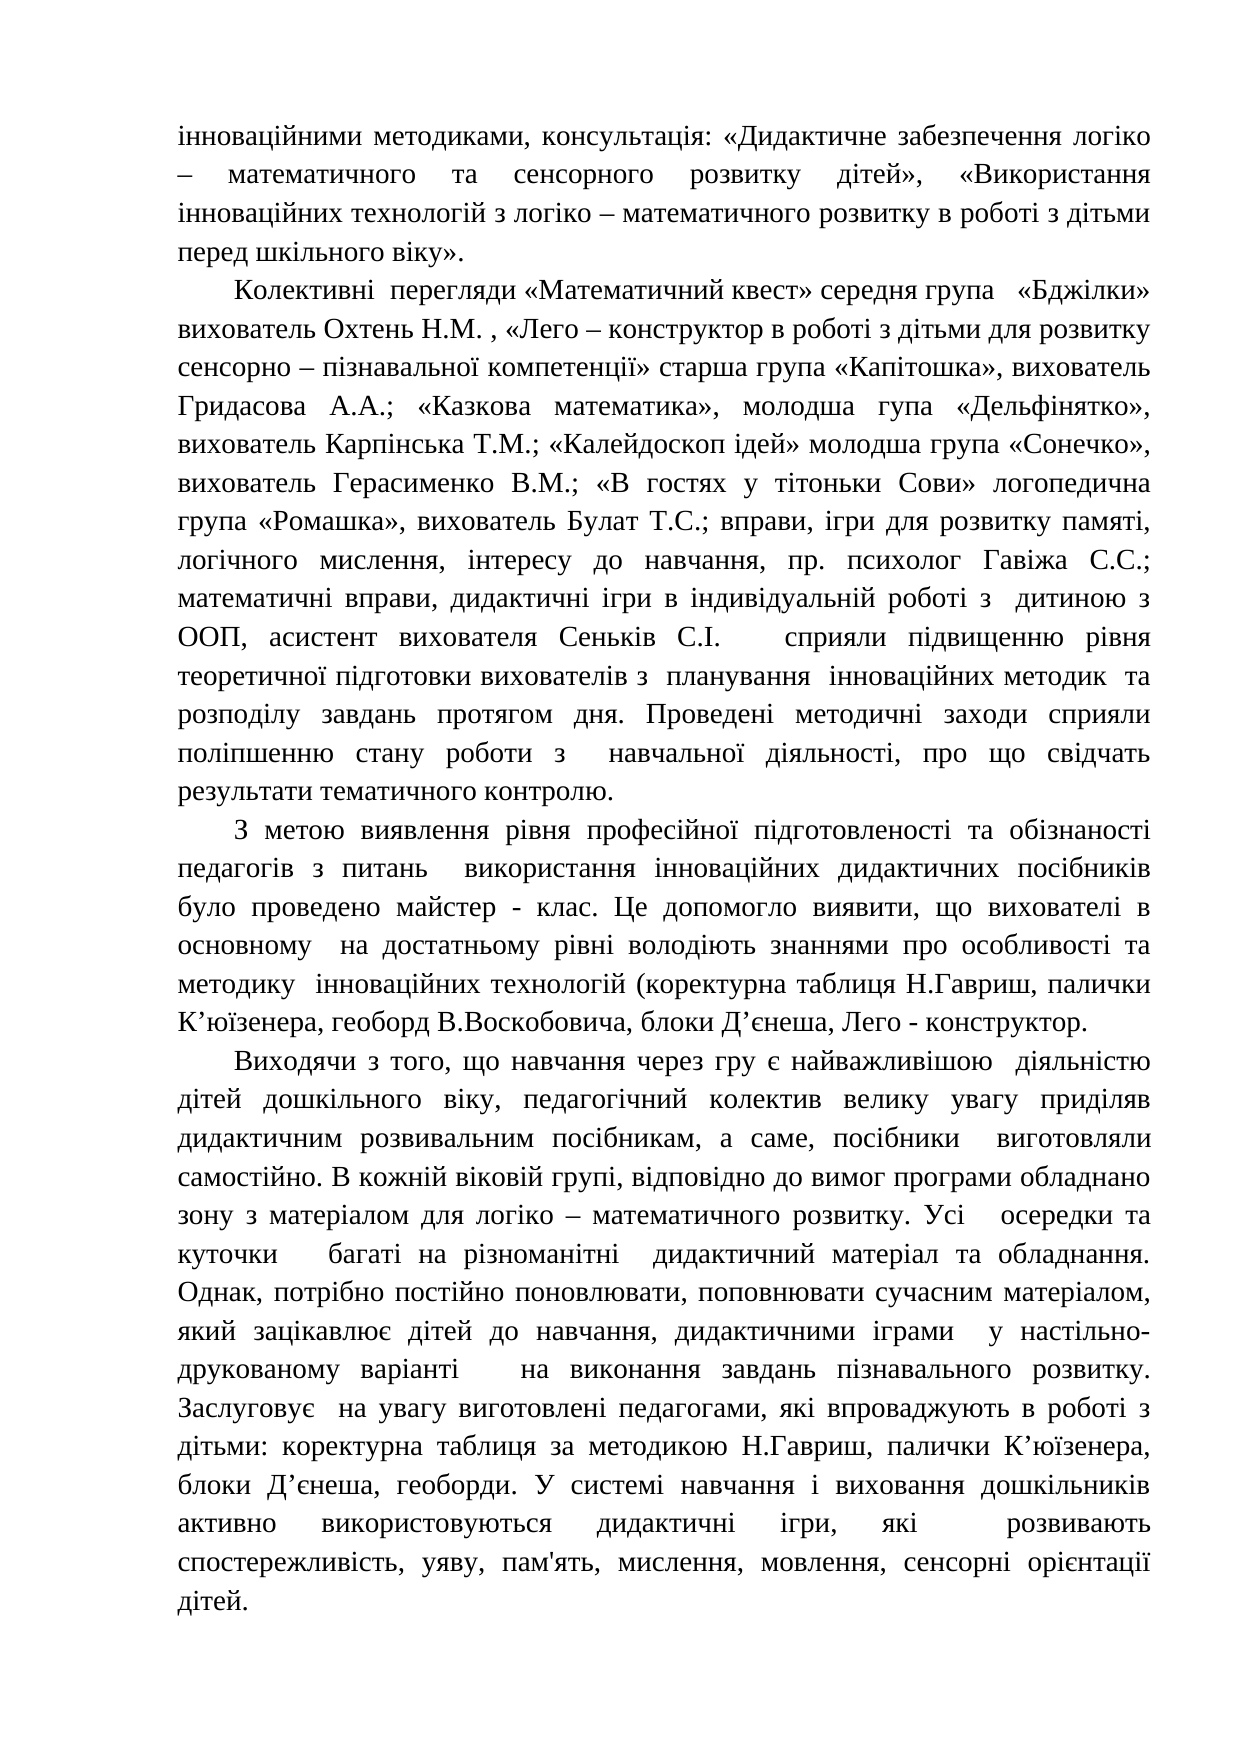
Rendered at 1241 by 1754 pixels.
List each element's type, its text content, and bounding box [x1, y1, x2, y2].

text Колективні перегляди «Математичний квест» середня група «Бджілки» вихователь Охтень Н.М. , «Лего – конструктор в роботі з дітьми для розвитку сенсорно – пізнавальної компетенції» старша група «Капітошка», вихователь Гридасова А.А.; «Казкова математика», молодша гупа «Дельфінятко», вихователь Карпінська Т.М.; «Калейдоскоп ідей» молодша група «Сонечко», вихователь Герасименко В.М.; «В гостях у тітоньки Сови» логопедична група «Ромашка», вихователь Булат Т.С.; вправи, ігри для розвитку памяті, логічного мислення, інтересу до навчання, пр. психолог Гавіжа С.С.; математичні вправи, дидактичні ігри в індивідуальній роботі з дитиною з ООП, асистент вихователя Сеньків С.І. сприяли підвищенню рівня теоретичної підготовки вихователів з планування інноваційних методик та розподілу завдань протягом дня. Проведені методичні заходи сприяли поліпшенню стану роботи з навчальної діяльності, про що свідчать результати тематичного контролю. [177, 272, 1152, 807]
text З метою виявлення рівня професійної підготовленості та обізнаності педагогів з питань використання інноваційних дидактичних посібників було проведено майстер - клас. Це допомогло виявити, що вихователі в основному на достатньому рівні володіють знаннями про особливості та методику інноваційних технологій (коректурна таблиця Н.Гавриш, палички К’юїзенера, геоборд В.Воскобовича, блоки Д’єнеша, Лего - конструктор. [177, 812, 1152, 1038]
text Виходячи з того, що навчання через гру є найважливішою діяльністю дітей дошкільного віку, педагогічний колектив велику увагу приділяв дидактичним розвивальним посібникам, а саме, посібники виготовляли самостійно. В кожній віковій групі, відповідно до вимог програми обладнано зону з матеріалом для логіко – математичного розвитку. Усі осередки та куточки багаті на різноманітні дидактичний матеріал та обладнання. Однак, потрібно постійно поновлювати, поповнювати сучасним матеріалом, який зацікавлює дітей до навчання, дидактичними іграми у настільно-друкованому варіанті на виконання завдань пізнавального розвитку. Заслуговує на увагу виготовлені педагогами, які впроваджують в роботі з дітьми: коректурна таблиця за методикою Н.Гавриш, палички К’юїзенера, блоки Д’єнеша, геоборди. У системі навчання і виховання дошкільників активно використовуються дидактичні ігри, які розвивають спостережливість, уяву, пам'ять, мислення, мовлення, сенсорні орієнтації дітей. [177, 1043, 1152, 1616]
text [177, 118, 1152, 267]
